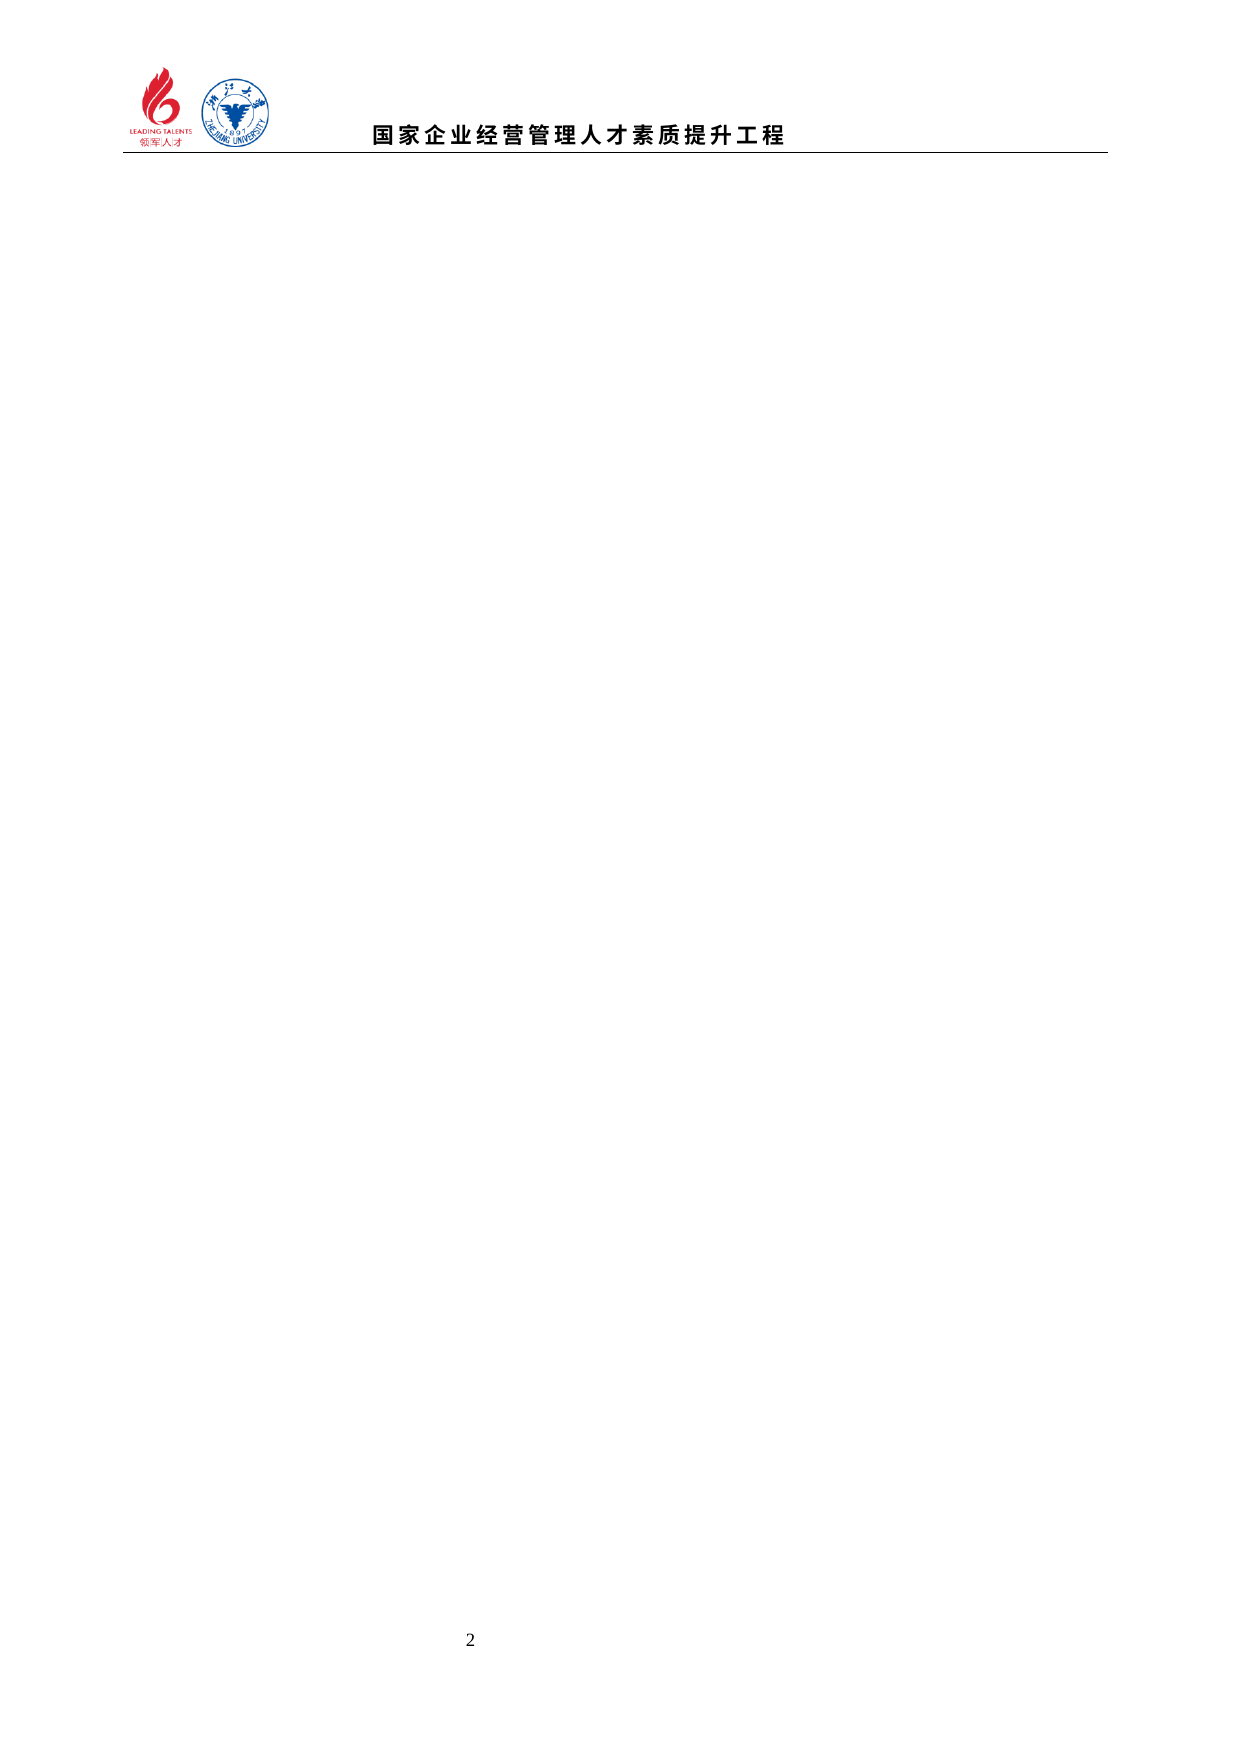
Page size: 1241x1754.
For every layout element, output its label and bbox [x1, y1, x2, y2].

picture [127, 65, 192, 147]
picture [199, 77, 269, 147]
